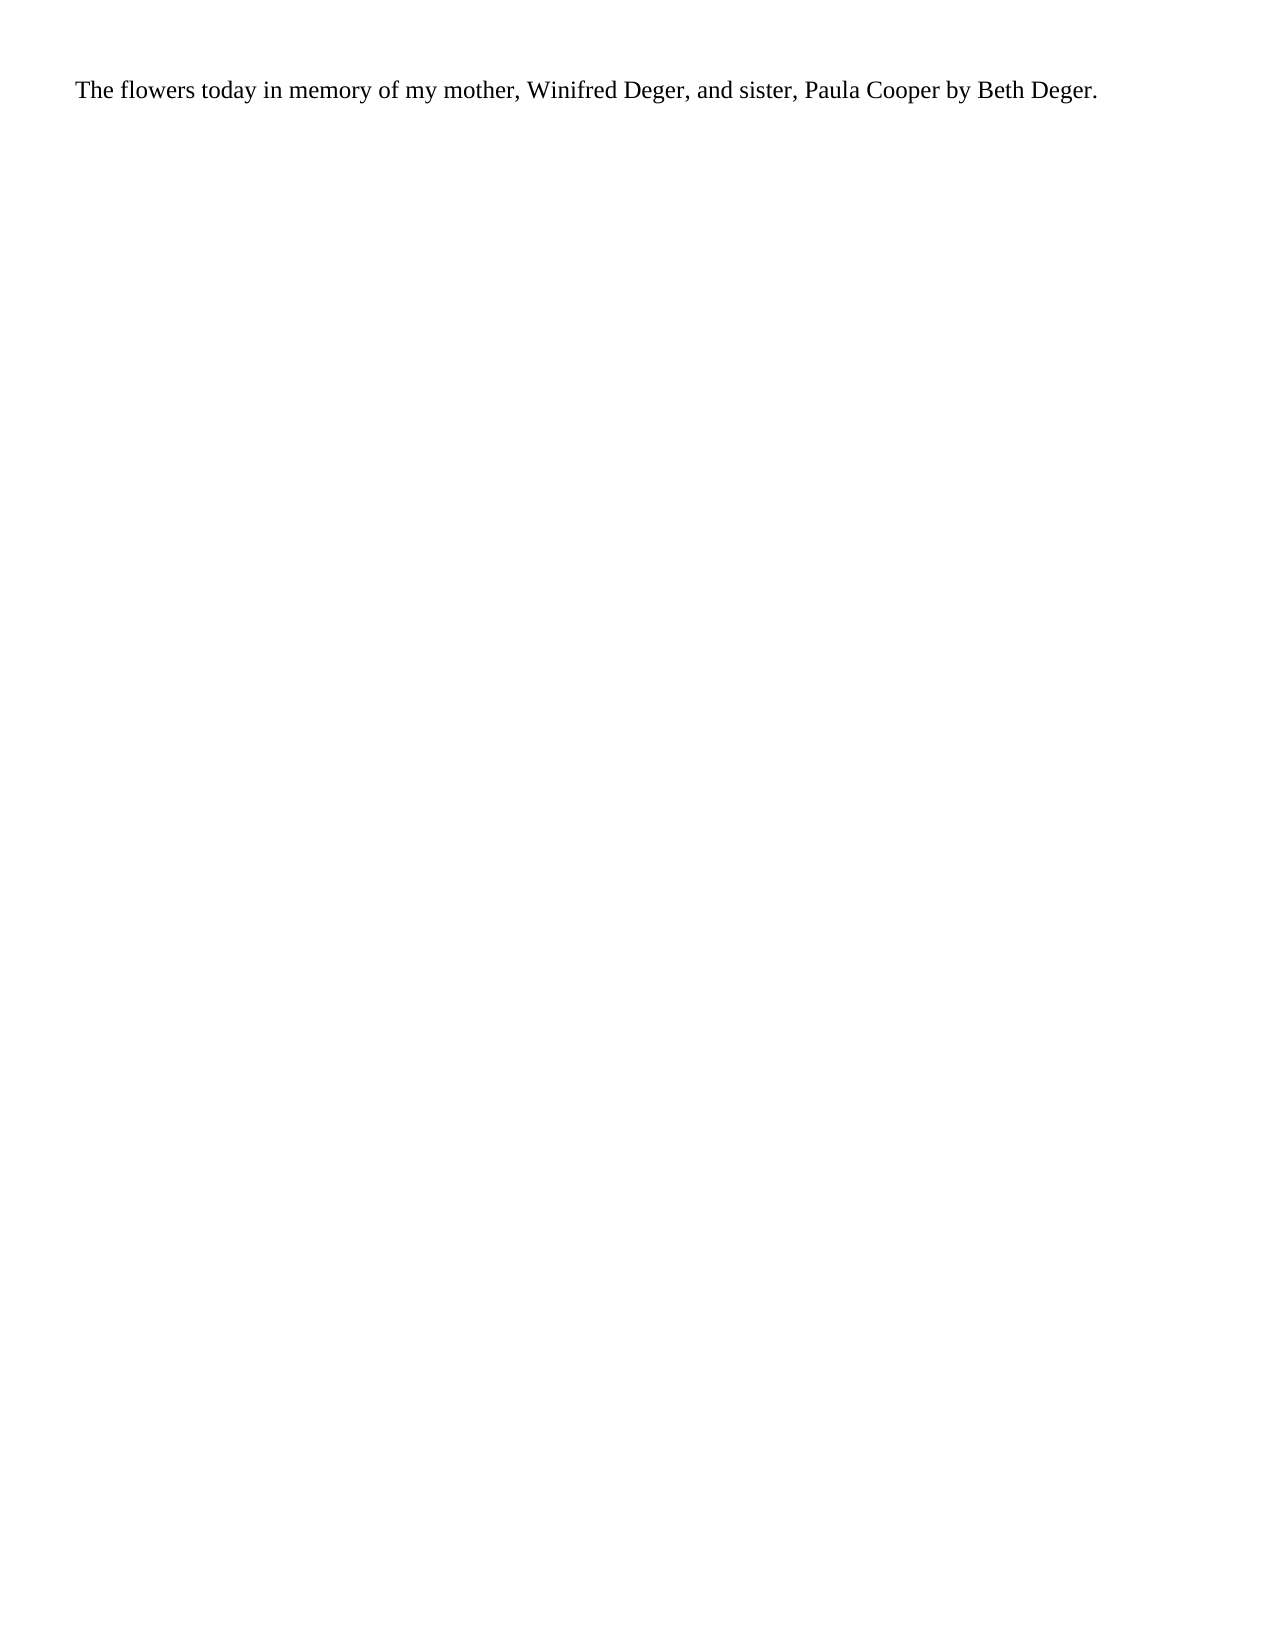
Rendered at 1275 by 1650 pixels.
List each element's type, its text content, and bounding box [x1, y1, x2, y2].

text The flowers today in memory of my mother, Winifred Deger, and sister, Paula Cooper by Beth Deger. [75, 75, 1200, 104]
